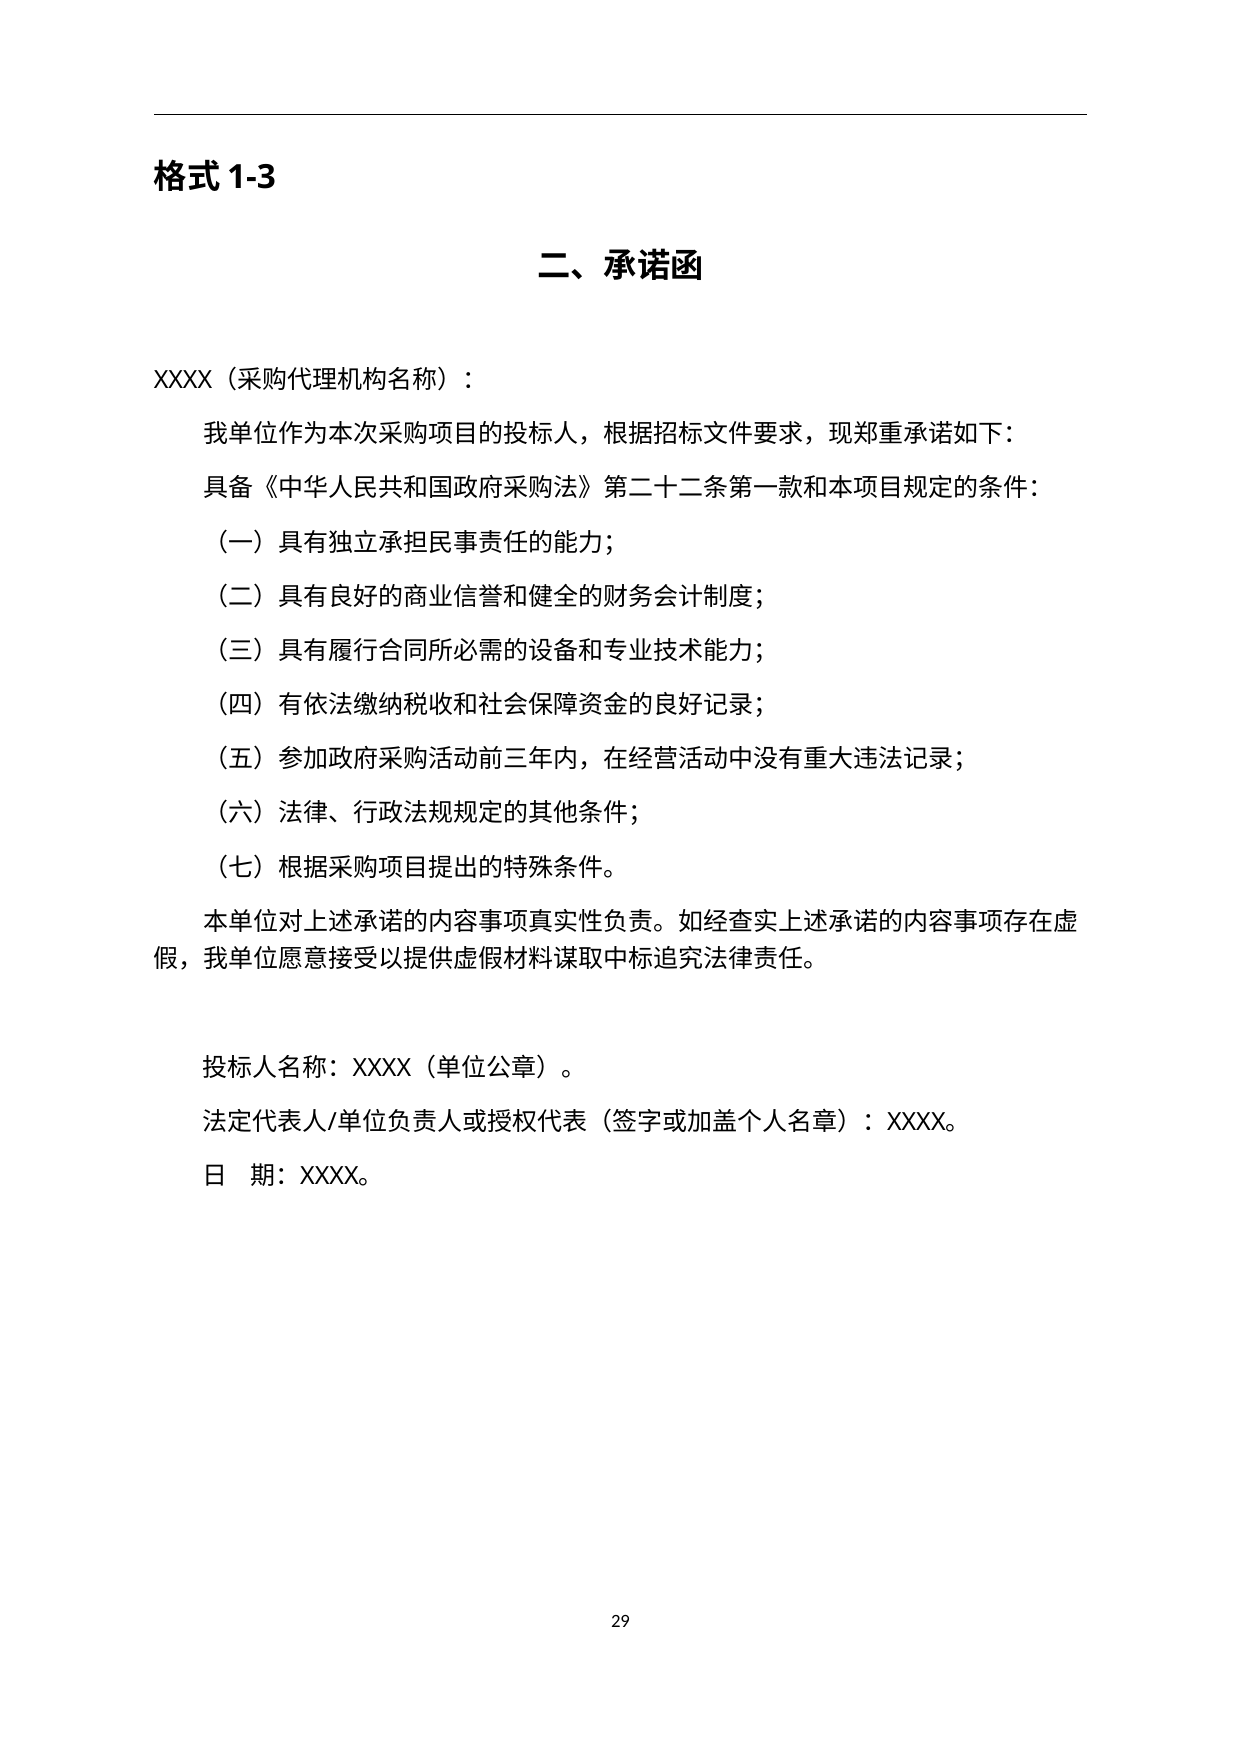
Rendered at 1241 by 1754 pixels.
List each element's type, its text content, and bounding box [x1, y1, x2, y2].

text （六）法律、行政法规规定的其他条件； [153, 792, 1087, 829]
text 二、承诺函 [153, 239, 1087, 287]
text （五）参加政府采购活动前三年内，在经营活动中没有重大违法记录； [153, 737, 1087, 775]
text （二）具有良好的商业信誉和健全的财务会计制度； [153, 575, 1087, 612]
text 日 期：XXXX。 [153, 1154, 1087, 1192]
text 投标人名称：XXXX（单位公章）。 [153, 1046, 1087, 1083]
text （一）具有独立承担民事责任的能力； [153, 521, 1087, 558]
text 具备《中华人民共和国政府采购法》第二十二条第一款和本项目规定的条件： [153, 467, 1087, 504]
text （四）有依法缴纳税收和社会保障资金的良好记录； [153, 683, 1087, 721]
text 本单位对上述承诺的内容事项真实性负责。如经查实上述承诺的内容事项存在虚假，我单位愿意接受以提供虚假材料谋取中标追究法律责任。 [153, 900, 1087, 975]
text 格式1-3 [153, 150, 1087, 198]
text 我单位作为本次采购项目的投标人，根据招标文件要求，现郑重承诺如下： [153, 412, 1087, 450]
text XXXX（采购代理机构名称）： [153, 358, 1087, 396]
text 法定代表人/单位负责人或授权代表（签字或加盖个人名章）：XXXX。 [153, 1100, 1087, 1137]
text （三）具有履行合同所必需的设备和专业技术能力； [153, 629, 1087, 667]
text （七）根据采购项目提出的特殊条件。 [153, 846, 1087, 883]
